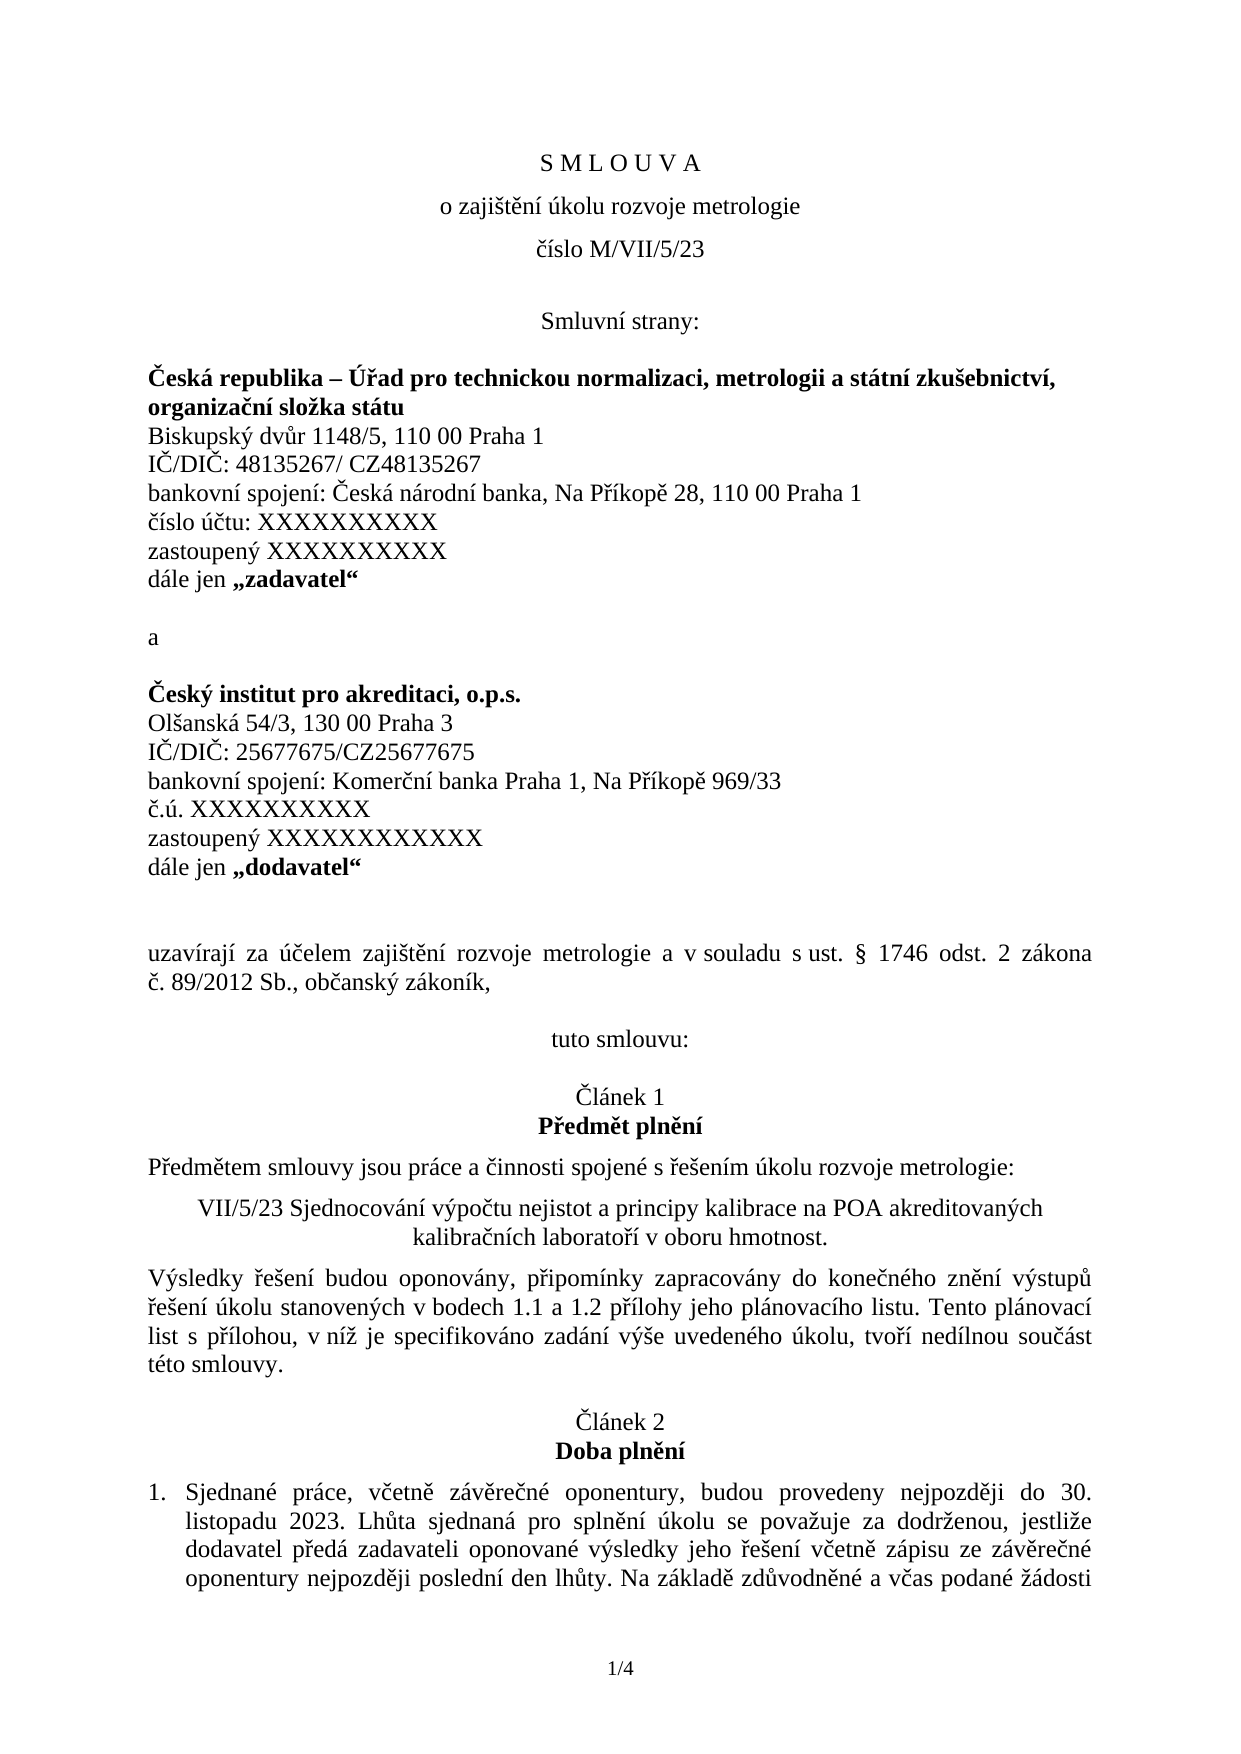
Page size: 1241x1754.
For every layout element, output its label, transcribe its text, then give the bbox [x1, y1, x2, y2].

text číslo M/VII/5/23 [148, 234, 1093, 263]
text Olšanská 54/3, 130 00 Praha 3 [148, 708, 1093, 737]
text zastoupený XXXXXXXXXX [148, 536, 1093, 564]
text IČ/DIČ: 25677675/CZ25677675 [148, 737, 1093, 766]
text tuto smlouvu: [148, 1024, 1093, 1053]
text o zajištění úkolu rozvoje metrologie [148, 191, 1093, 219]
text Výsledky řešení budou oponovány, připomínky zapracovány do konečného znění výstupů řešení úkolu stanovených v bodech 1.2 přílohy jeho plánovacího listu. Tento plánovací list s přílohou, v níž je specifikováno zadání výše uvedeného úkolu, tvoří nedílnou součást této smlouvy. [148, 1263, 1093, 1378]
text dále jen „dodavatel“ [148, 852, 1093, 881]
text IČ/DIČ: 48135267/ CZ48135267 [148, 449, 1093, 478]
text a [148, 622, 1093, 651]
text Článek 1 [148, 1082, 1093, 1111]
text Biskupský dvůr 1148/5, 110 00 Praha 1 [148, 421, 1093, 449]
text Článek 2 [148, 1407, 1093, 1436]
text Smluvní strany: [148, 306, 1093, 334]
text Předmět plnění [148, 1111, 1093, 1139]
text S M L O U V A [148, 148, 1093, 176]
text VII/5/23 Sjednocování výpočtu nejistot a principy kalibrace na POA akreditovaných kalibračních laboratoří v oboru hmotnost. [148, 1193, 1093, 1251]
text Předmětem smlouvy jsou práce a činnosti spojené s řešením úkolu rozvoje metrologie: [148, 1152, 1104, 1181]
text Česká republika – Úřad pro technickou normalizaci, metrologii a státní zkušebnictví, organizační složka státu [148, 363, 1093, 421]
text uzavírají za účelem zajištění rozvoje metrologie a v souladu s ust. § 1746 odst. 2 zákona č. 89/2012 Sb., občanský zákoník, [148, 938, 1093, 996]
text bankovní spojení: Komerční banka Praha 1, Na Příkopě 969/33 [148, 766, 1093, 794]
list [148, 1477, 1093, 1592]
text Český institut pro akreditaci, o.p.s. [148, 679, 1093, 708]
text číslo účtu: XXXXXXXXXX [148, 507, 1093, 536]
text č.ú. XXXXXXXXXX [148, 794, 1093, 823]
text dále jen „zadavatel“ [148, 564, 1093, 593]
text bankovní spojení: Česká národní banka, Na Příkopě 28, 110 00 Praha 1 [148, 478, 1093, 507]
text zastoupený XXXXXXXXXXXX [148, 823, 1093, 852]
text Doba plnění [148, 1436, 1093, 1464]
